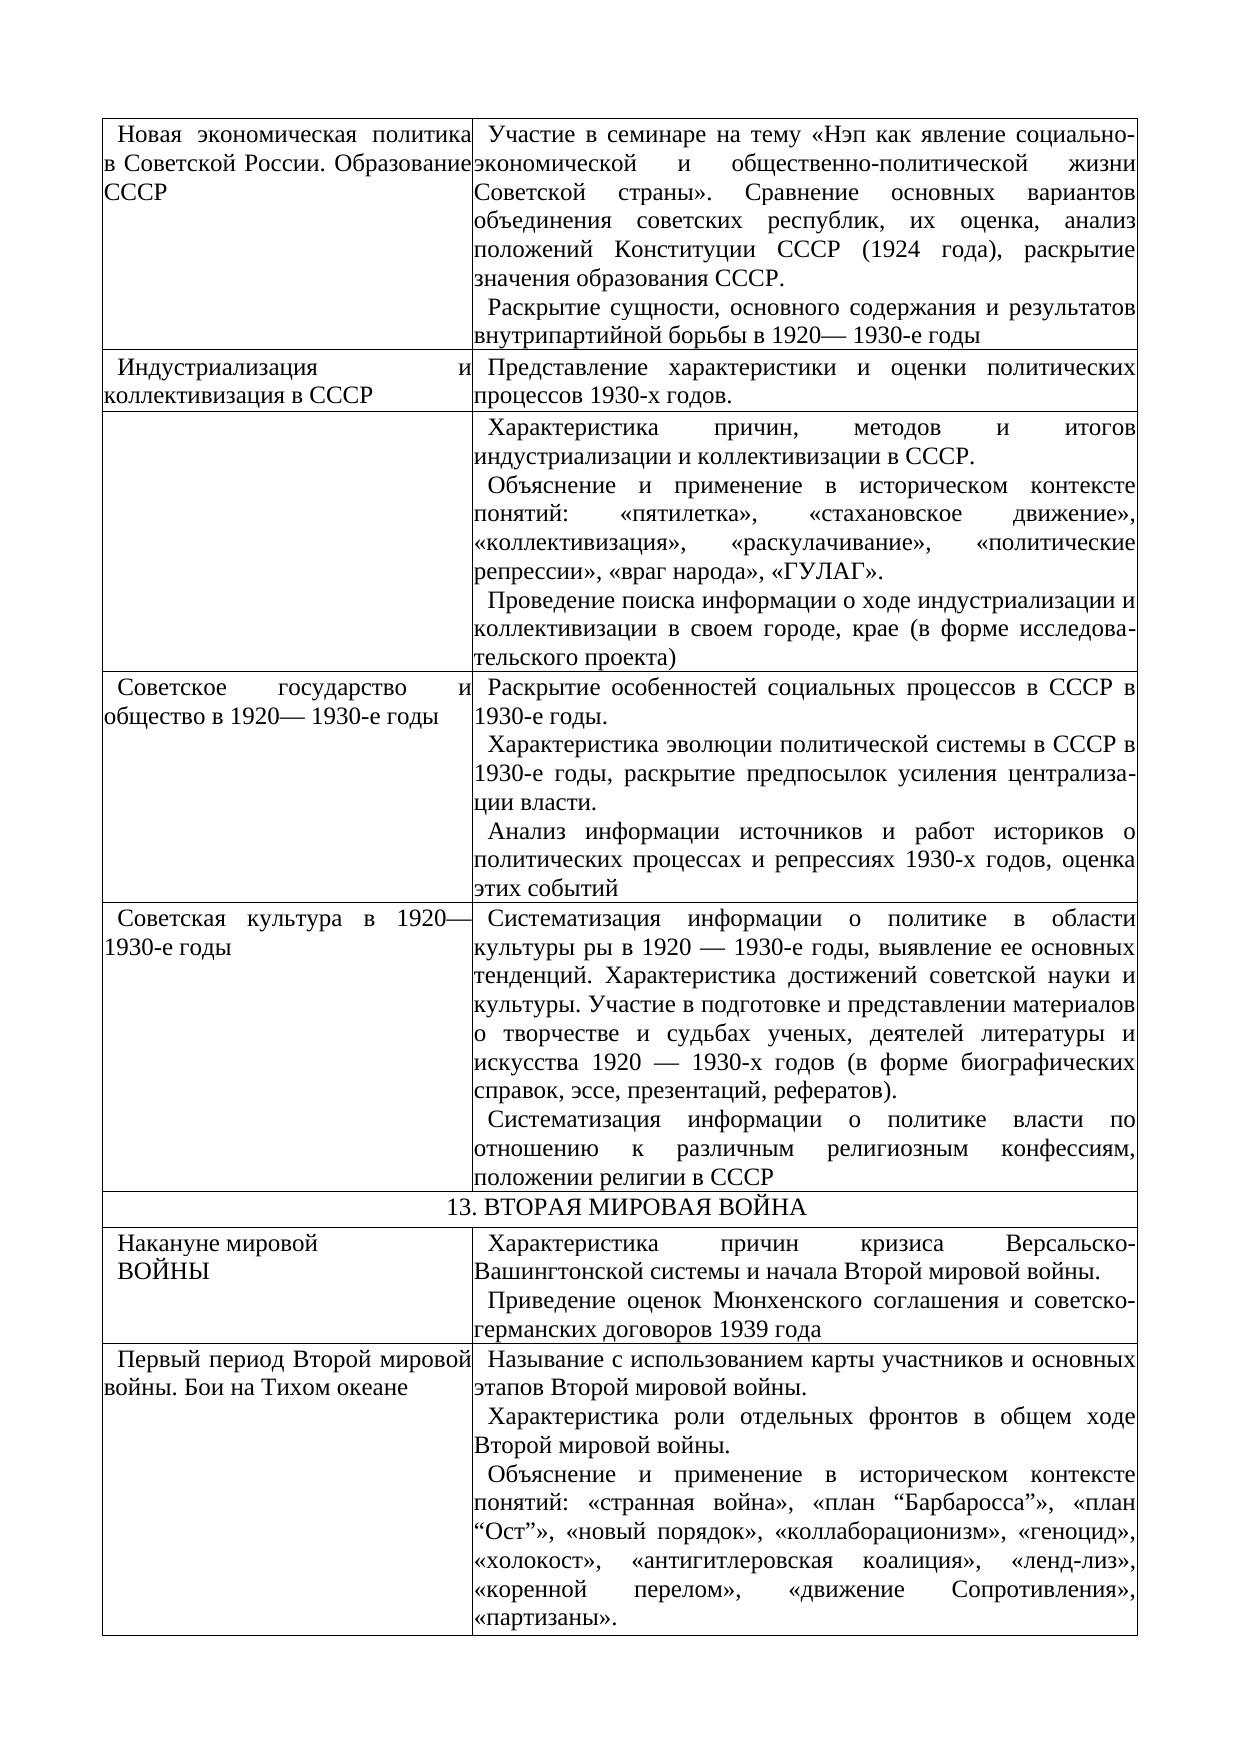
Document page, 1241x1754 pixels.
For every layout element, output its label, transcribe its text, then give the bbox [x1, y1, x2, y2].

table_cell Советское государство и общество в 1920— 1930-е годы [103, 672, 472, 902]
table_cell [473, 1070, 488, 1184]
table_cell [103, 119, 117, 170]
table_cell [103, 1344, 472, 1635]
table_cell 13. ВТОРАЯ МИРОВАЯ ВОЙНА [103, 1192, 1137, 1227]
table_cell Характеристика причин кризиса Версальско-Вашингтонской системы и начала Второй мировой войны. Приведение оценок Мюнхенского соглашения и советско-германских договоров 1939 года [821, 1228, 1137, 1343]
table_cell Индустриализация и коллективизация в СССР [103, 350, 472, 402]
table_cell Накануне мировой ВОЙНЫ [103, 1228, 472, 1343]
table_cell Представление характеристики и оценки политических процессов 1930-х годов. [473, 350, 1137, 411]
table_cell Новая экономическая политика в Советской России. Образование СССР [103, 171, 472, 349]
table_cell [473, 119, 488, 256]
table_cell Советская культура в 1920— 1930-е годы [103, 903, 472, 1191]
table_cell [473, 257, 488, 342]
table_cell Участие в семинаре на тему «Нэп как явление социально-экономической и общественно-политической жизни Советской страны». Сравнение основных вариантов объединения советских республик, их оценка, анализ положений Конституции СССР (1924 года), раскрытие значения образования СССР. Раскрытие сущности, основного содержания и результатов внутрипартийной борьбы в 1920— 1930-е годы [785, 119, 1137, 349]
table_cell Индустриализация и коллективизация в СССР [103, 381, 472, 411]
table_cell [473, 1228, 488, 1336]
table_cell Систематизация информации о политике в области культуры ры в 1920 — 1930-е годы, выявление ее основных тенденций. Характеристика достижений советской науки и культуры. Участие в подготовке и представлении материалов о творчестве и судьбах ученых, деятелей литературы и искусства 1920 — 1930-х годов (в форме биографических справок, эссе, презентаций, рефератов). Систематизация информации о политике власти по отношению к различным религиозным конфессиям, положении религии в СССР [774, 903, 1137, 1191]
table_cell Раскрытие особенностей социальных процессов в СССР в 1930-е годы. Характеристика эволюции политической системы в СССР в 1930-е годы, раскрытие предпосылок усиления централизации власти. Анализ информации источников и работ историков о политических процессах и репрессиях 1930-х годов, оценка этих событий [473, 672, 1137, 902]
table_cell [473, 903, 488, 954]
table_cell Характеристика причин, методов и итогов индустриализации и коллективизации в СССР. Объяснение и применение в историческом контексте понятий: «пятилетка», «стахановское движение», «коллективизация», «раскулачивание», «политические репрессии», «враг народа», «ГУЛАГ». Проведение поиска информации о ходе индустриализации и коллективизации в своем городе, крае (в форме исследовательского проекта) [473, 412, 1137, 671]
table_cell [103, 412, 472, 671]
